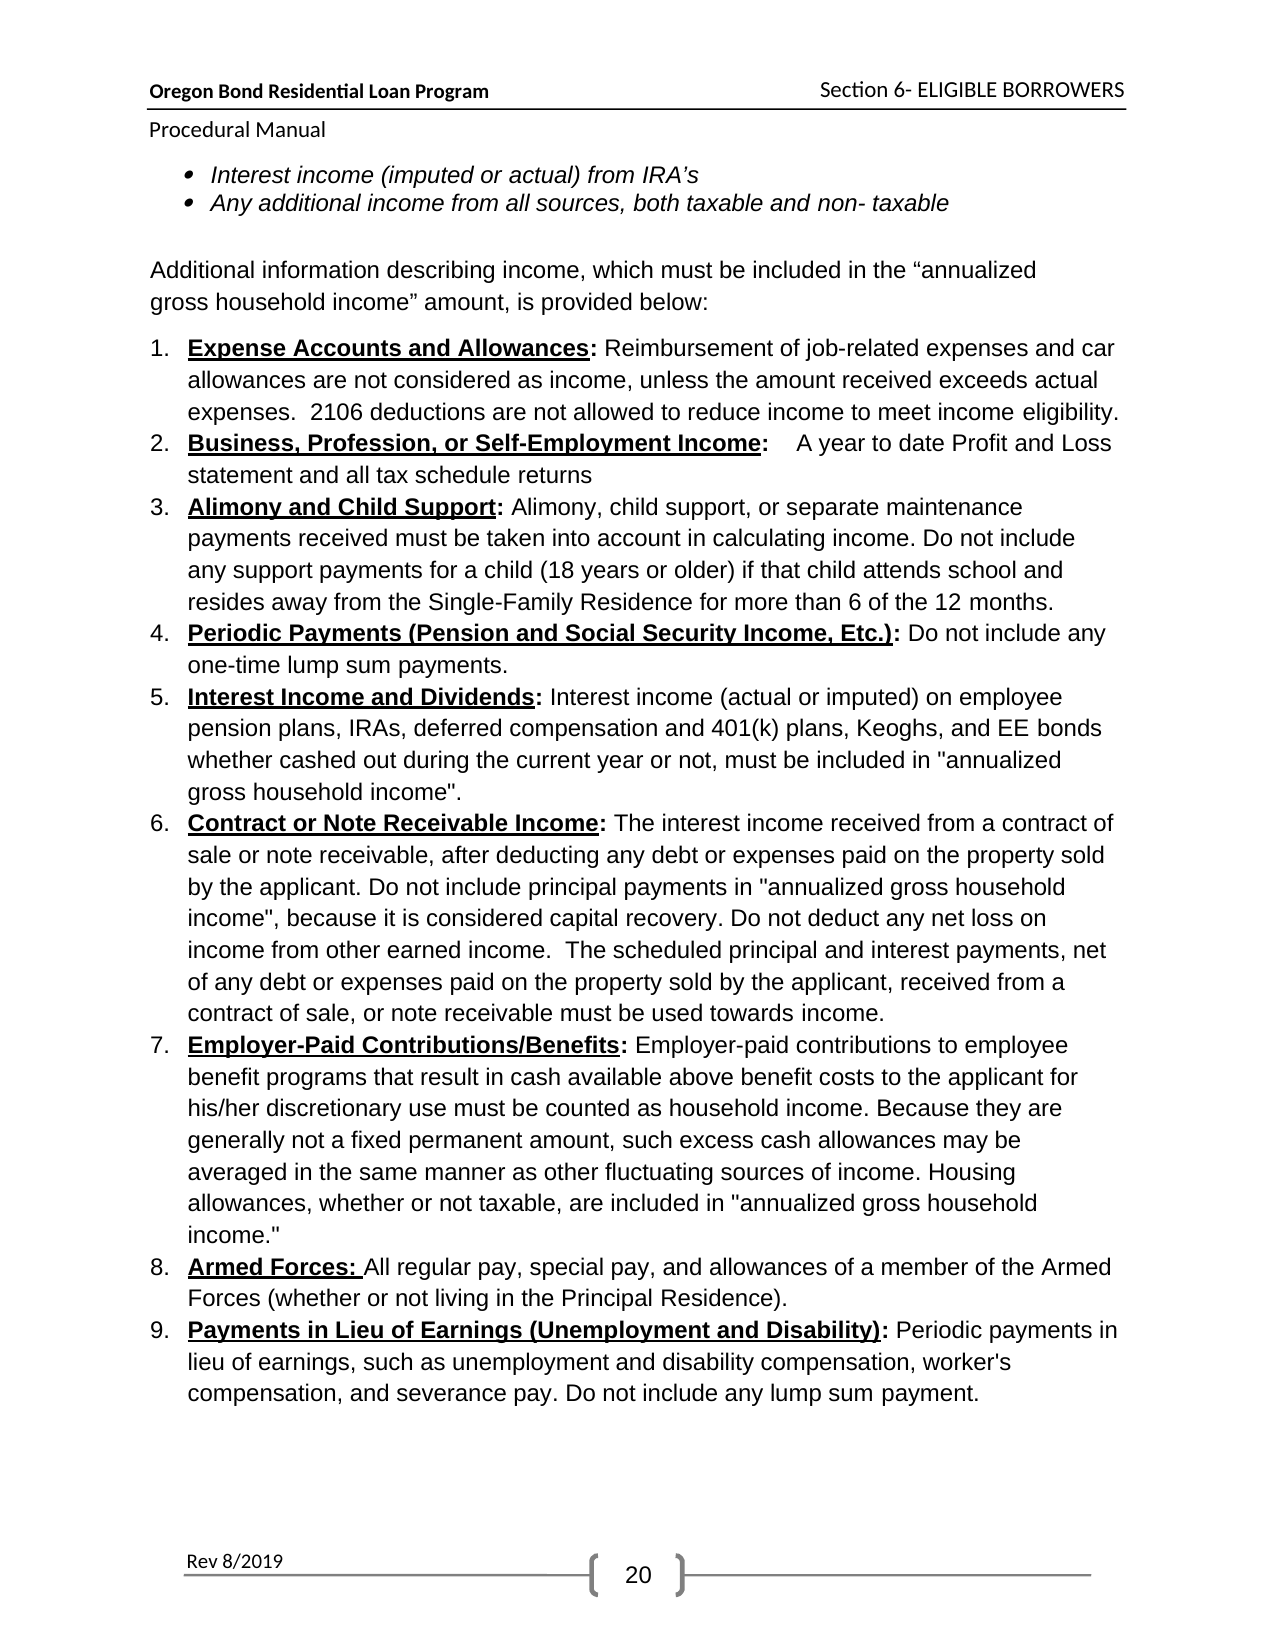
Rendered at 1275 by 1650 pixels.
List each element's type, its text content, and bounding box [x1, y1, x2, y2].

list Expense Accounts and Allowances: Reimbursement of job-related expenses and car allowances are not considered as income, unless the amount received exceeds actual expenses. 2106 deductions are not allowed to reduce income to meet income eligibility. [150, 334, 1123, 425]
list Contract or Note Receivable Income: The interest income received from a contract of sale or note receivable, after deducting any debt or expenses paid on the property sold by the applicant. Do not include principal payments in "annualized gross household income", because it is considered capital recovery. Do not deduct any net loss on income from other earned income. The scheduled principal and interest payments, net of any debt or expenses paid on the property sold by the applicant, received from a contract of sale, or note receivable must be used towards income. [150, 809, 1121, 1027]
list Alimony and Child Support: Alimony, child support, or separate maintenance payments received must be taken into account in calculating income. Do not include any support payments for a child (18 years or older) if that child attends school and resides away from the Single-Family Residence for more than 6 of the 12 months. [150, 492, 1084, 615]
list Interest income (imputed or actual) from IRA’s [182, 161, 1144, 189]
list Business, Profession, or Self-Employment Income: A year to date Profit and Loss statement and all tax schedule returns [150, 429, 1112, 488]
list Employer-Paid Contributions/Benefits: Employer-paid contributions to employee benefit programs that result in cash available above benefit costs to the applicant for his/her discretionary use must be counted as household income. Because they are generally not a fixed permanent amount, such excess cash allowances may be averaged in the same manner as other fluctuating sources of income. Housing allowances, whether or not taxable, are included in "annualized gross household income." [150, 1031, 1102, 1248]
list Periodic Payments (Pension and Social Security Income, Etc.): Do not include any one-time lump sum payments. [150, 619, 1113, 678]
list Any additional income from all sources, both taxable and non- taxable [182, 189, 1053, 217]
text Additional information describing income, which must be included in the “annualized gross household income” amount, is provided below: [150, 256, 1099, 316]
list Interest Income and Dividends: Interest income (actual or imputed) on employee pension plans, IRAs, deferred compensation and 401(k) plans, Keoghs, and EE bonds whether cashed out during the current year or not, must be included in "annualized gross household income". [150, 682, 1103, 805]
list Armed Forces: All regular pay, special pay, and allowances of a member of the Armed Forces (whether or not living in the Principal Residence). [150, 1252, 1120, 1312]
list Payments in Lieu of Earnings (Unemployment and Disability): Periodic payments in lieu of earnings, such as unemployment and disability compensation, worker's compensation, and severance pay. Do not include any lump sum payment. [150, 1316, 1125, 1407]
